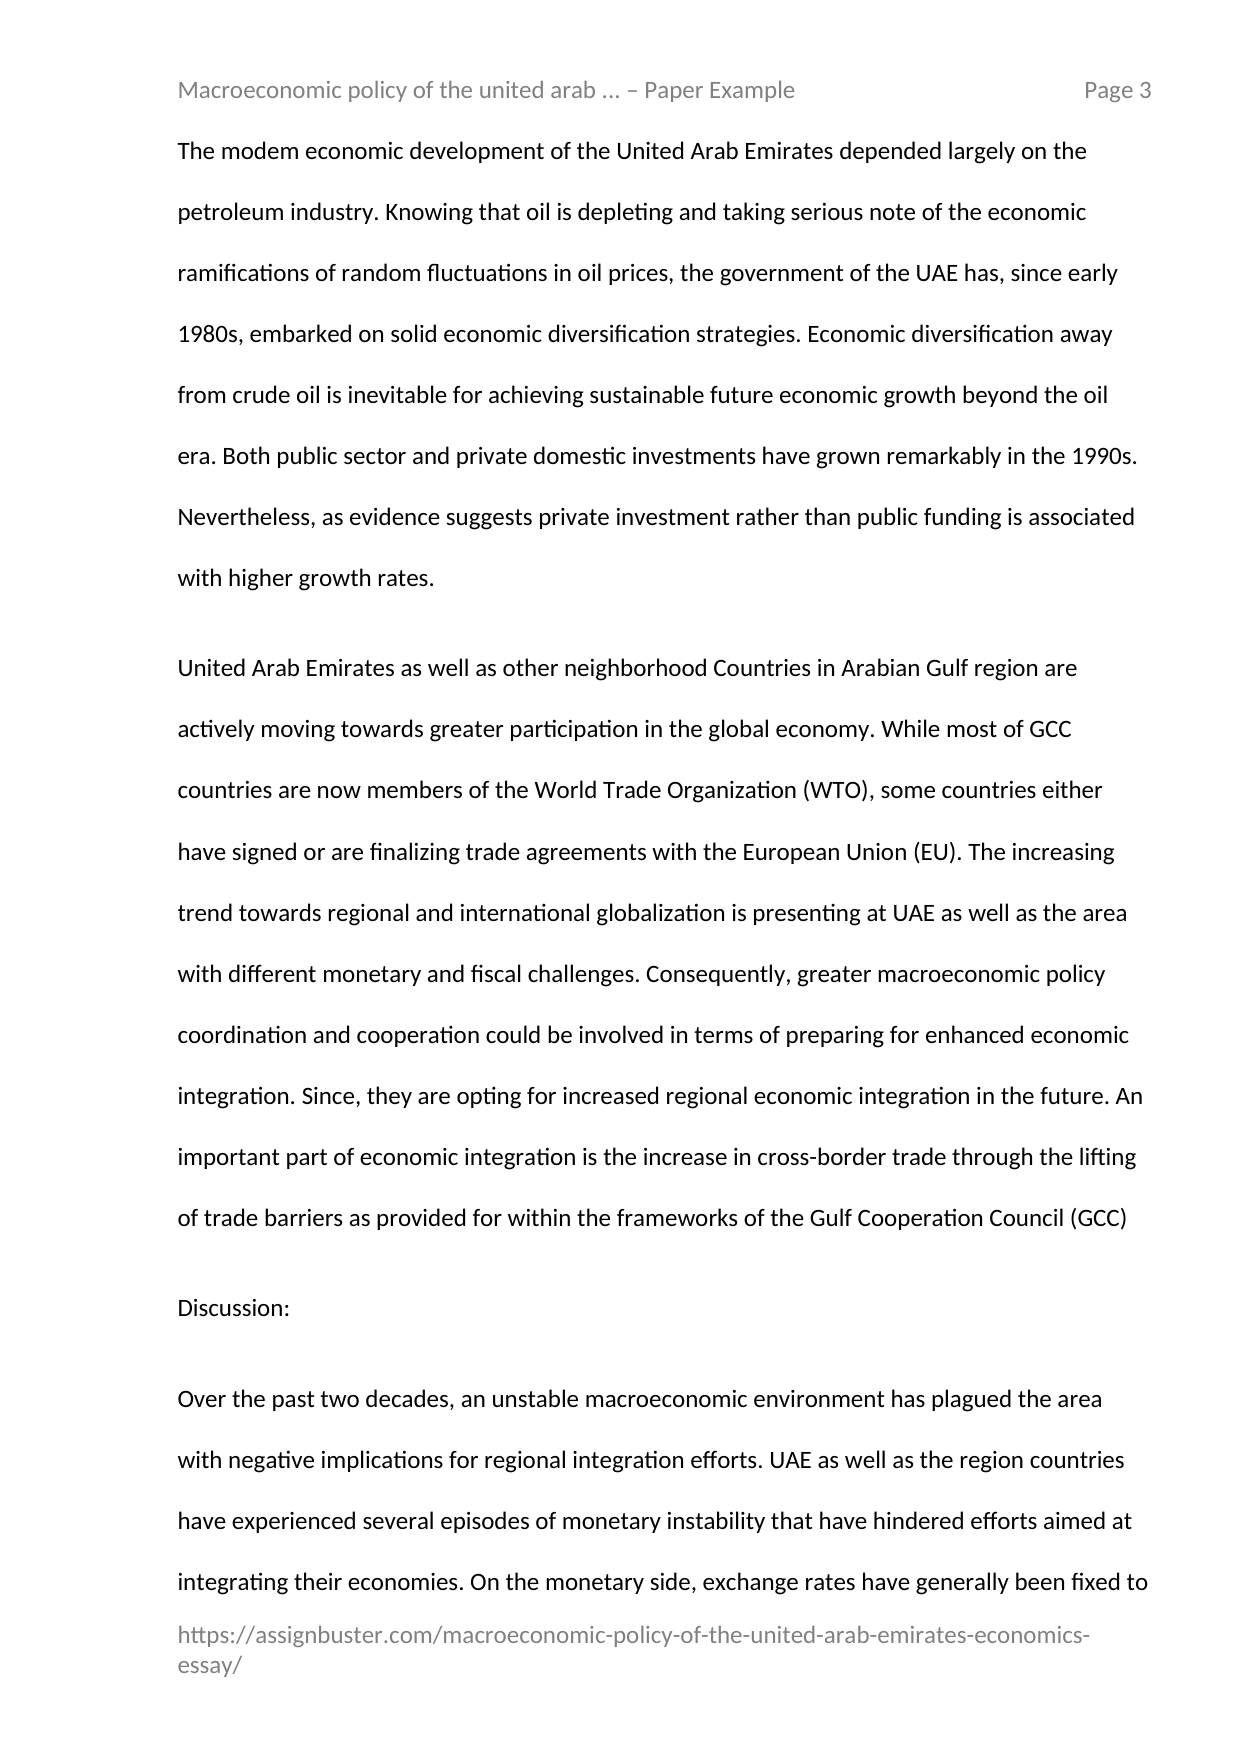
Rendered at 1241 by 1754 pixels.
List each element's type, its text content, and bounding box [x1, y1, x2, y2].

text The modem economic development of the United Arab Emirates depended largely on the petroleum industry. Knowing that oil is depleting and taking serious note of the economic ramifications of random fluctuations in oil prices, the government of the UAE has, since early 1980s, embarked on solid economic diversification strategies. Economic diversification away from crude oil is inevitable for achieving sustainable future economic growth beyond the oil era. Both public sector and private domestic investments have grown remarkably in the 1990s. Nevertheless, as evidence suggests private investment rather than public funding is associated with higher growth rates. [177, 135, 1152, 593]
text Discussion: [177, 1292, 1152, 1323]
text United Arab Emirates as well as other neighborhood Countries in Arabian Gulf region are actively moving towards greater participation in the global economy. While most of GCC countries are now members of the World Trade Organization (WTO), some countries either have signed or are finalizing trade agreements with the European Union (EU). The increasing trend towards regional and international globalization is presenting at UAE as well as the area with different monetary and fiscal challenges. Consequently, greater macroeconomic policy coordination and cooperation could be involved in terms of preparing for enhanced economic integration. Since, they are opting for increased regional economic integration in the future. An important part of economic integration is the increase in cross-border trade through the lifting of trade barriers as provided for within the frameworks of the Gulf Cooperation Council (GCC) [177, 653, 1152, 1232]
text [177, 1383, 1152, 1597]
